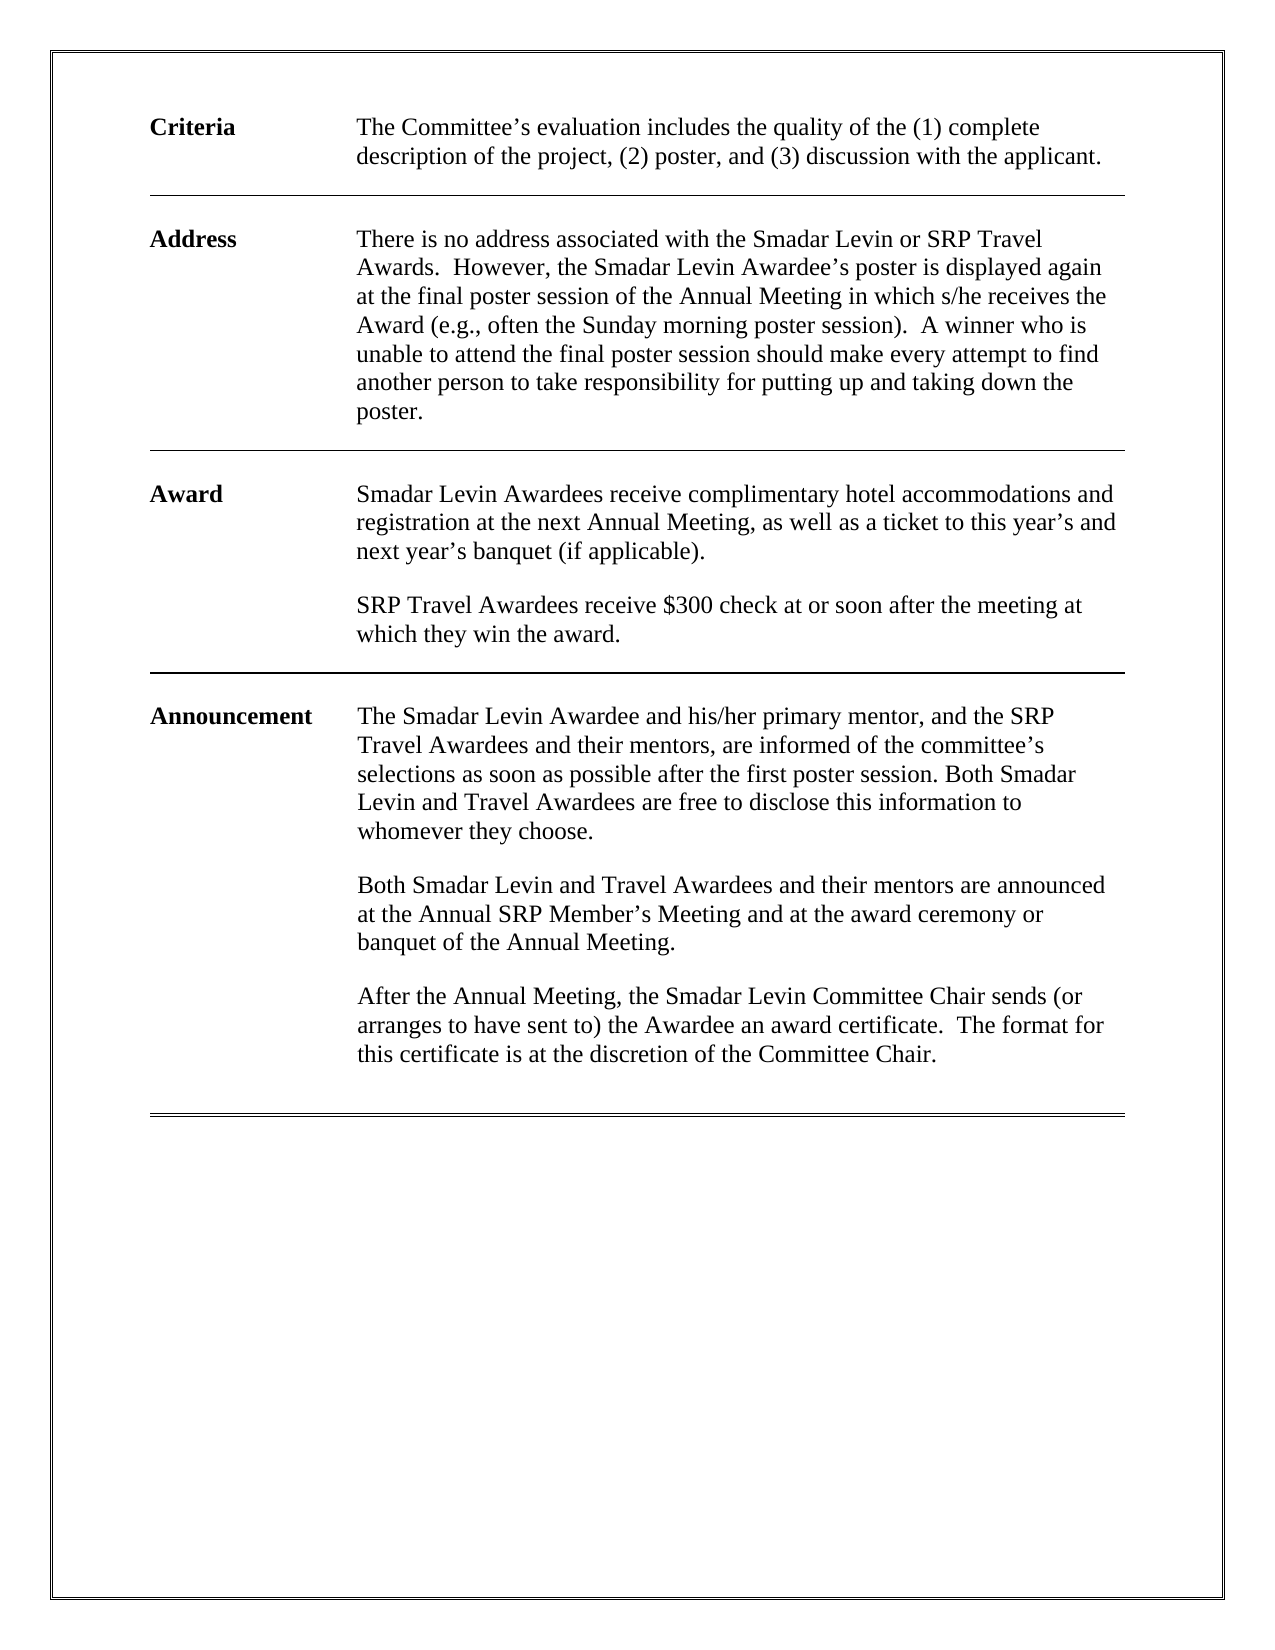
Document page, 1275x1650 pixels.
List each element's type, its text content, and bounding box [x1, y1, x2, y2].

text Address There is no address associated with the Smadar Levin or SRP Travel Awards. However, the Smadar Levin Awardee’s poster is displayed again at the final poster session of the Annual Meeting in which s/he receives the Award (e.g., often the Sunday morning poster session). A winner who is unable to attend the final poster session should make every attempt to find another person to take responsibility for putting up and taking down the poster. [149, 224, 1125, 425]
text Both Smadar Levin and Travel Awardees and their mentors are announced at the Annual SRP Member’s Meeting and at the award ceremony or banquet of the Annual Meeting. [150, 870, 1125, 956]
text Criteria The Committee’s evaluation includes the quality of the (1) complete description of the project, (2) poster, and (3) discussion with the applicant. [149, 112, 1125, 170]
text Award Smadar Levin Awardees receive complimentary hotel accommodations and registration at the next Annual Meeting, as well as a ticket to this year’s and next year’s banquet (if applicable). [149, 479, 1125, 565]
text SRP Travel Awardees receive $300 check at or soon after the meeting at which they win the award. [149, 590, 1125, 647]
text After the Annual Meeting, the Smadar Levin Committee Chair sends (or arranges to have sent to) the Awardee an award certificate. The format for this certificate is at the discretion of the Committee Chair. [150, 981, 1125, 1067]
text Announcement The Smadar Levin Awardee and his/her primary mentor, and the SRP Travel Awardees and their mentors, are informed of the committee’s selections as soon as possible after the first poster session. Both Smadar Levin and Travel Awardees are free to disclose this information to whomever they choose. [150, 701, 1125, 845]
